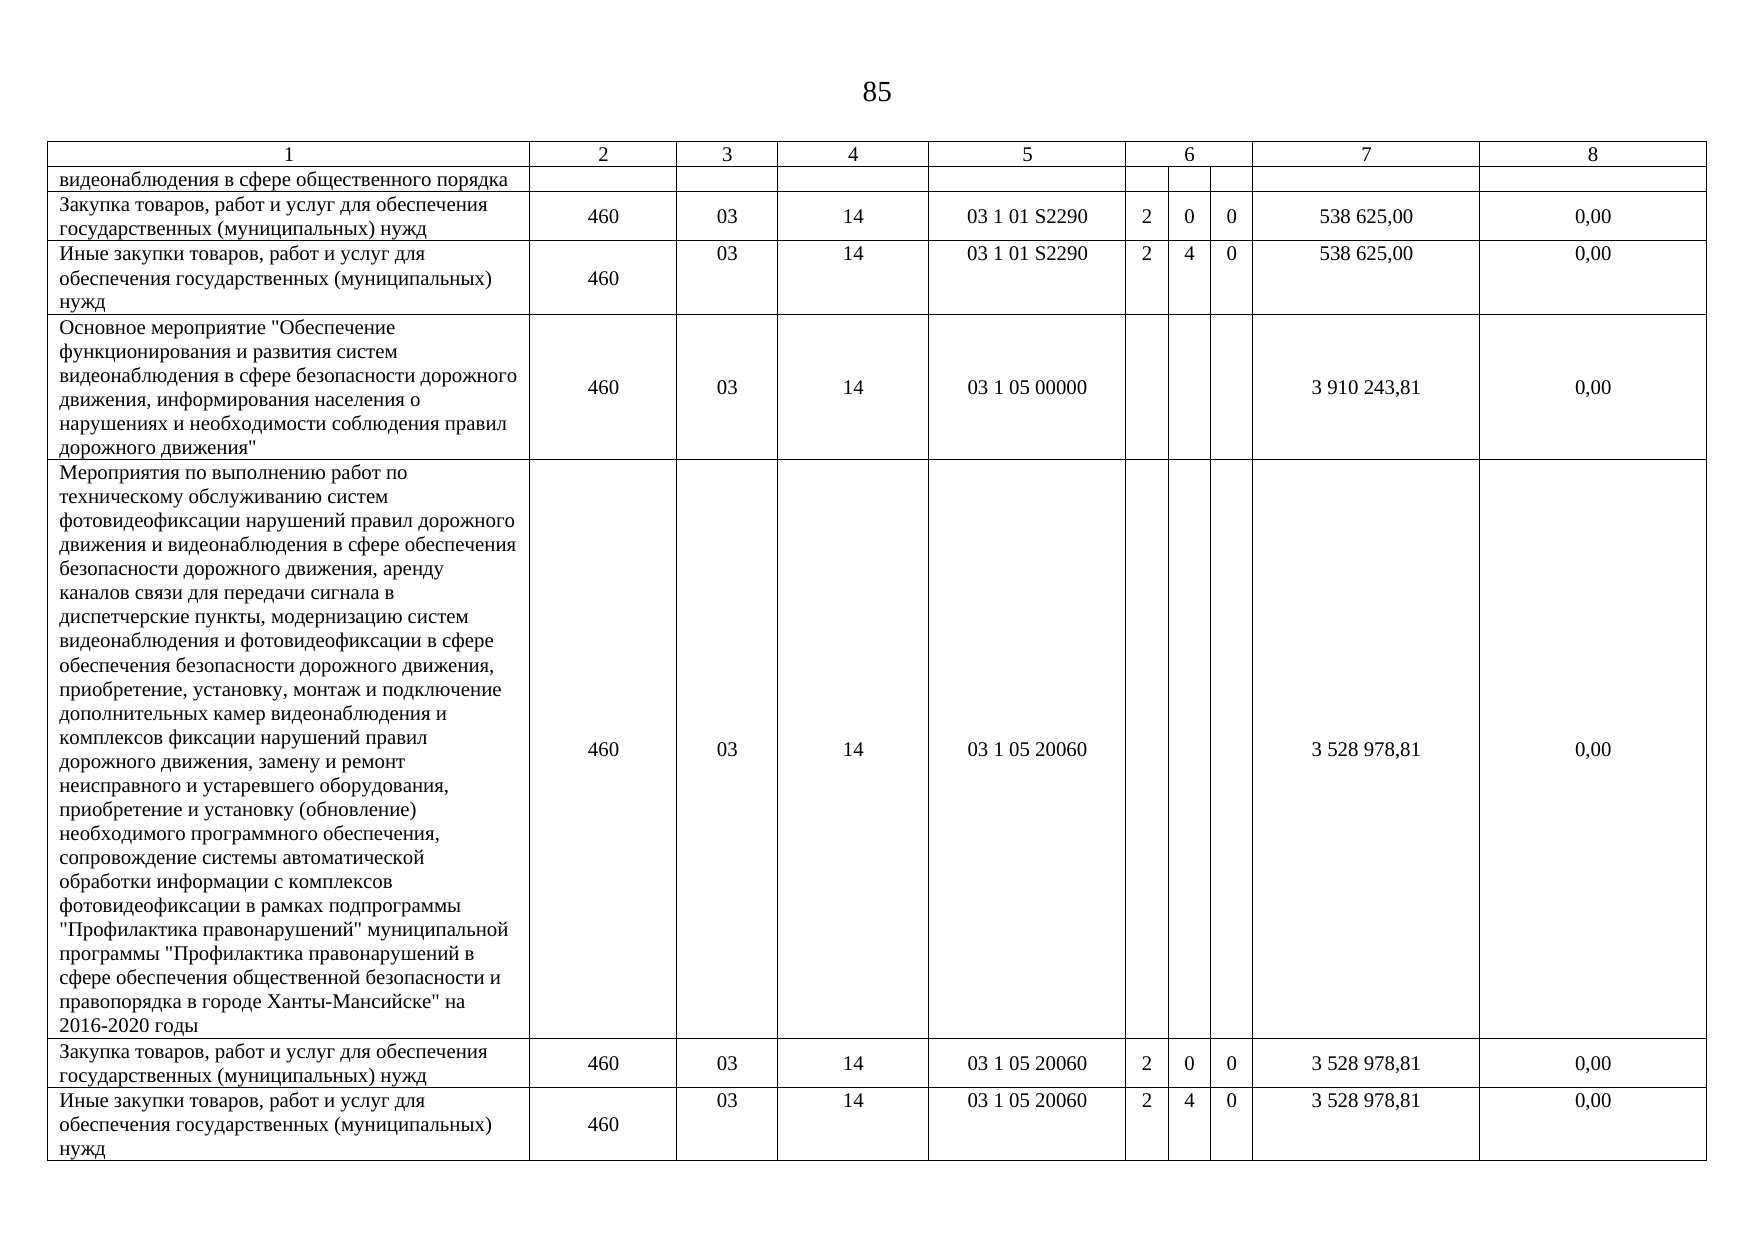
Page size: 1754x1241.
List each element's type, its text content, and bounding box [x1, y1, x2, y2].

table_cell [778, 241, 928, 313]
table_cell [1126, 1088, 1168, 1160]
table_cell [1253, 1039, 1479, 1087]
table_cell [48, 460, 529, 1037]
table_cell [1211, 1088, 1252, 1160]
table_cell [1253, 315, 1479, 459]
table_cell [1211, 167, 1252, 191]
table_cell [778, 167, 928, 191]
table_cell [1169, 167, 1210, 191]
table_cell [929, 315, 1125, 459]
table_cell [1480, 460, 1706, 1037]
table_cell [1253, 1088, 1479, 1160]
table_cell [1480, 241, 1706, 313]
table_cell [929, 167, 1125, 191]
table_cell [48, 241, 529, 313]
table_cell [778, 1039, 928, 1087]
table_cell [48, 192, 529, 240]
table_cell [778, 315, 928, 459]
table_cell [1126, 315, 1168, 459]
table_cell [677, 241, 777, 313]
table_header 3 [677, 142, 777, 166]
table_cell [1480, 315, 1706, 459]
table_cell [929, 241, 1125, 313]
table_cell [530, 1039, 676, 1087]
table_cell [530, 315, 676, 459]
table_header 2 [530, 142, 676, 166]
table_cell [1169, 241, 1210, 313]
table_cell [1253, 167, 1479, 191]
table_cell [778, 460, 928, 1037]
table_header 7 [1253, 142, 1479, 166]
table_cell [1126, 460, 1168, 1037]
table_header 6 [1126, 142, 1252, 166]
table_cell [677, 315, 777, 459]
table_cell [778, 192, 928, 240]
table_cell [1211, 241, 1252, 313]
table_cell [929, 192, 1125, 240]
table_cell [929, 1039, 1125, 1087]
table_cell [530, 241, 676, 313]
table_header 5 [929, 142, 1125, 166]
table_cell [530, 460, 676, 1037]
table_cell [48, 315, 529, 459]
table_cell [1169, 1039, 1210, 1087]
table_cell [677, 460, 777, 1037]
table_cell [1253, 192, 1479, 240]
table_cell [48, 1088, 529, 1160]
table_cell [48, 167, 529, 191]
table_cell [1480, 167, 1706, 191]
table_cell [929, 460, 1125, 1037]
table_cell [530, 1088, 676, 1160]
table_header 4 [778, 142, 928, 166]
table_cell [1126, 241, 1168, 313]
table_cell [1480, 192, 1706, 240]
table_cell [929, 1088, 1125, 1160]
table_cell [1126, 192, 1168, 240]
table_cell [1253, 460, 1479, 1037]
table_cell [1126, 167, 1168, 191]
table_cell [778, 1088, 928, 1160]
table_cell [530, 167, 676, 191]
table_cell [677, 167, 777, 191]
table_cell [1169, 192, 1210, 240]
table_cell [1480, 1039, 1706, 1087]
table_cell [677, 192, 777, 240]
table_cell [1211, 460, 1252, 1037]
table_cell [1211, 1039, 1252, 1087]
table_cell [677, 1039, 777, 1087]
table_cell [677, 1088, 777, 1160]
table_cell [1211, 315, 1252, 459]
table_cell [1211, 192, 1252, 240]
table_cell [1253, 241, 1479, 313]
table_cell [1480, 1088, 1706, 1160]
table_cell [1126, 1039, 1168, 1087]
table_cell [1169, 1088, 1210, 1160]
table_header 1 [48, 142, 529, 166]
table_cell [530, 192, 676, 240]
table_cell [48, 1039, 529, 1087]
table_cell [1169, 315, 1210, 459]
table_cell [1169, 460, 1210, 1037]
table_header 8 [1480, 142, 1706, 166]
